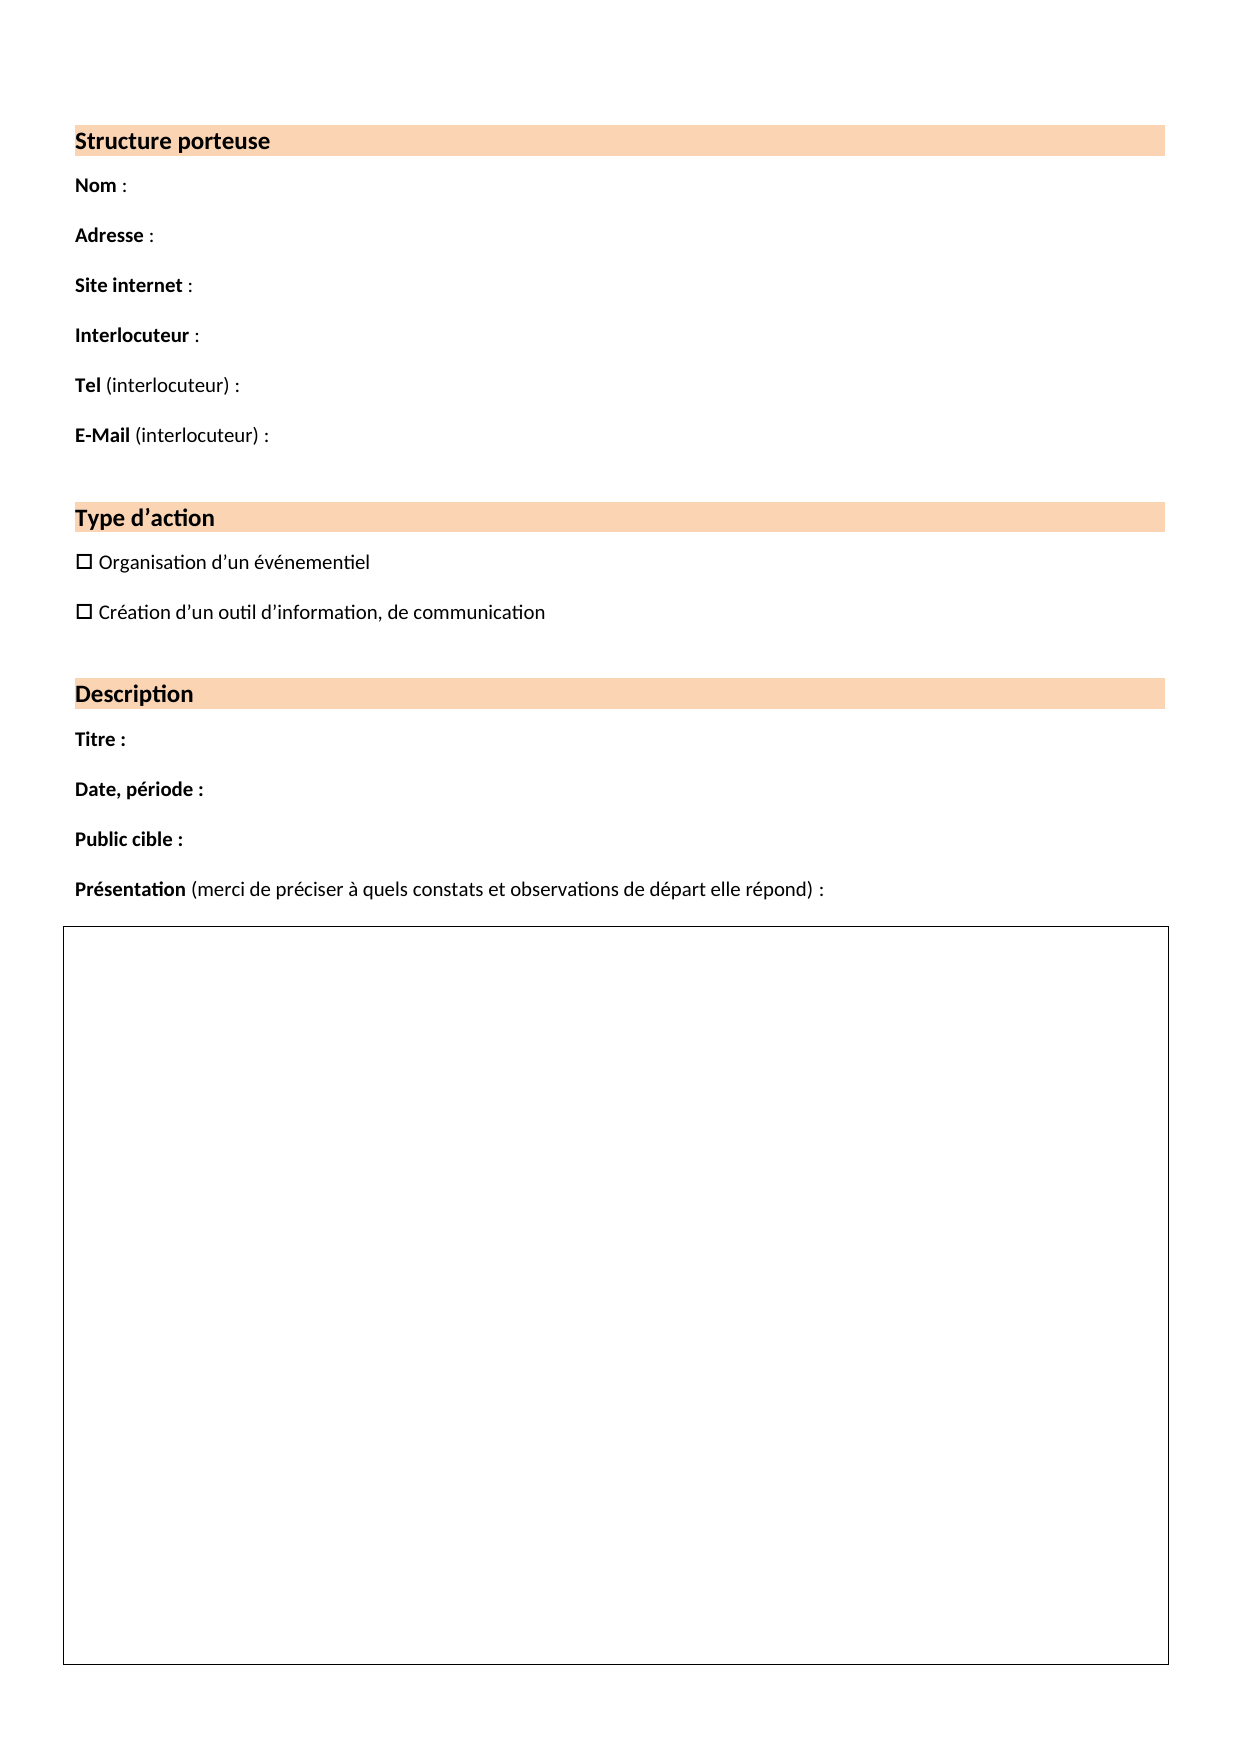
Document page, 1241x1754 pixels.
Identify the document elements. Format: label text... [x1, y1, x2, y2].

text Structure porteuse [75, 125, 1165, 156]
text Type d’action [75, 502, 1165, 532]
text Site internet : [75, 272, 1165, 298]
text Nom : [75, 172, 1165, 198]
text Adresse : [75, 222, 1165, 248]
text Organisation d’un événementiel [75, 549, 1165, 574]
text Description [75, 678, 1165, 709]
text Création d’un outil d’information, de communication [75, 599, 1165, 624]
text Public cible : [75, 826, 1165, 851]
text Titre : [75, 726, 1165, 751]
text Présentation (merci de préciser à quels constats et observations de départ elle répond) : [75, 876, 1165, 901]
text Interlocuteur : [75, 322, 1165, 348]
text Tel (interlocuteur) : [75, 372, 1165, 398]
text Date, période : [75, 776, 1165, 801]
table_header [64, 927, 1168, 1664]
text E-Mail (interlocuteur) : [75, 422, 1165, 448]
